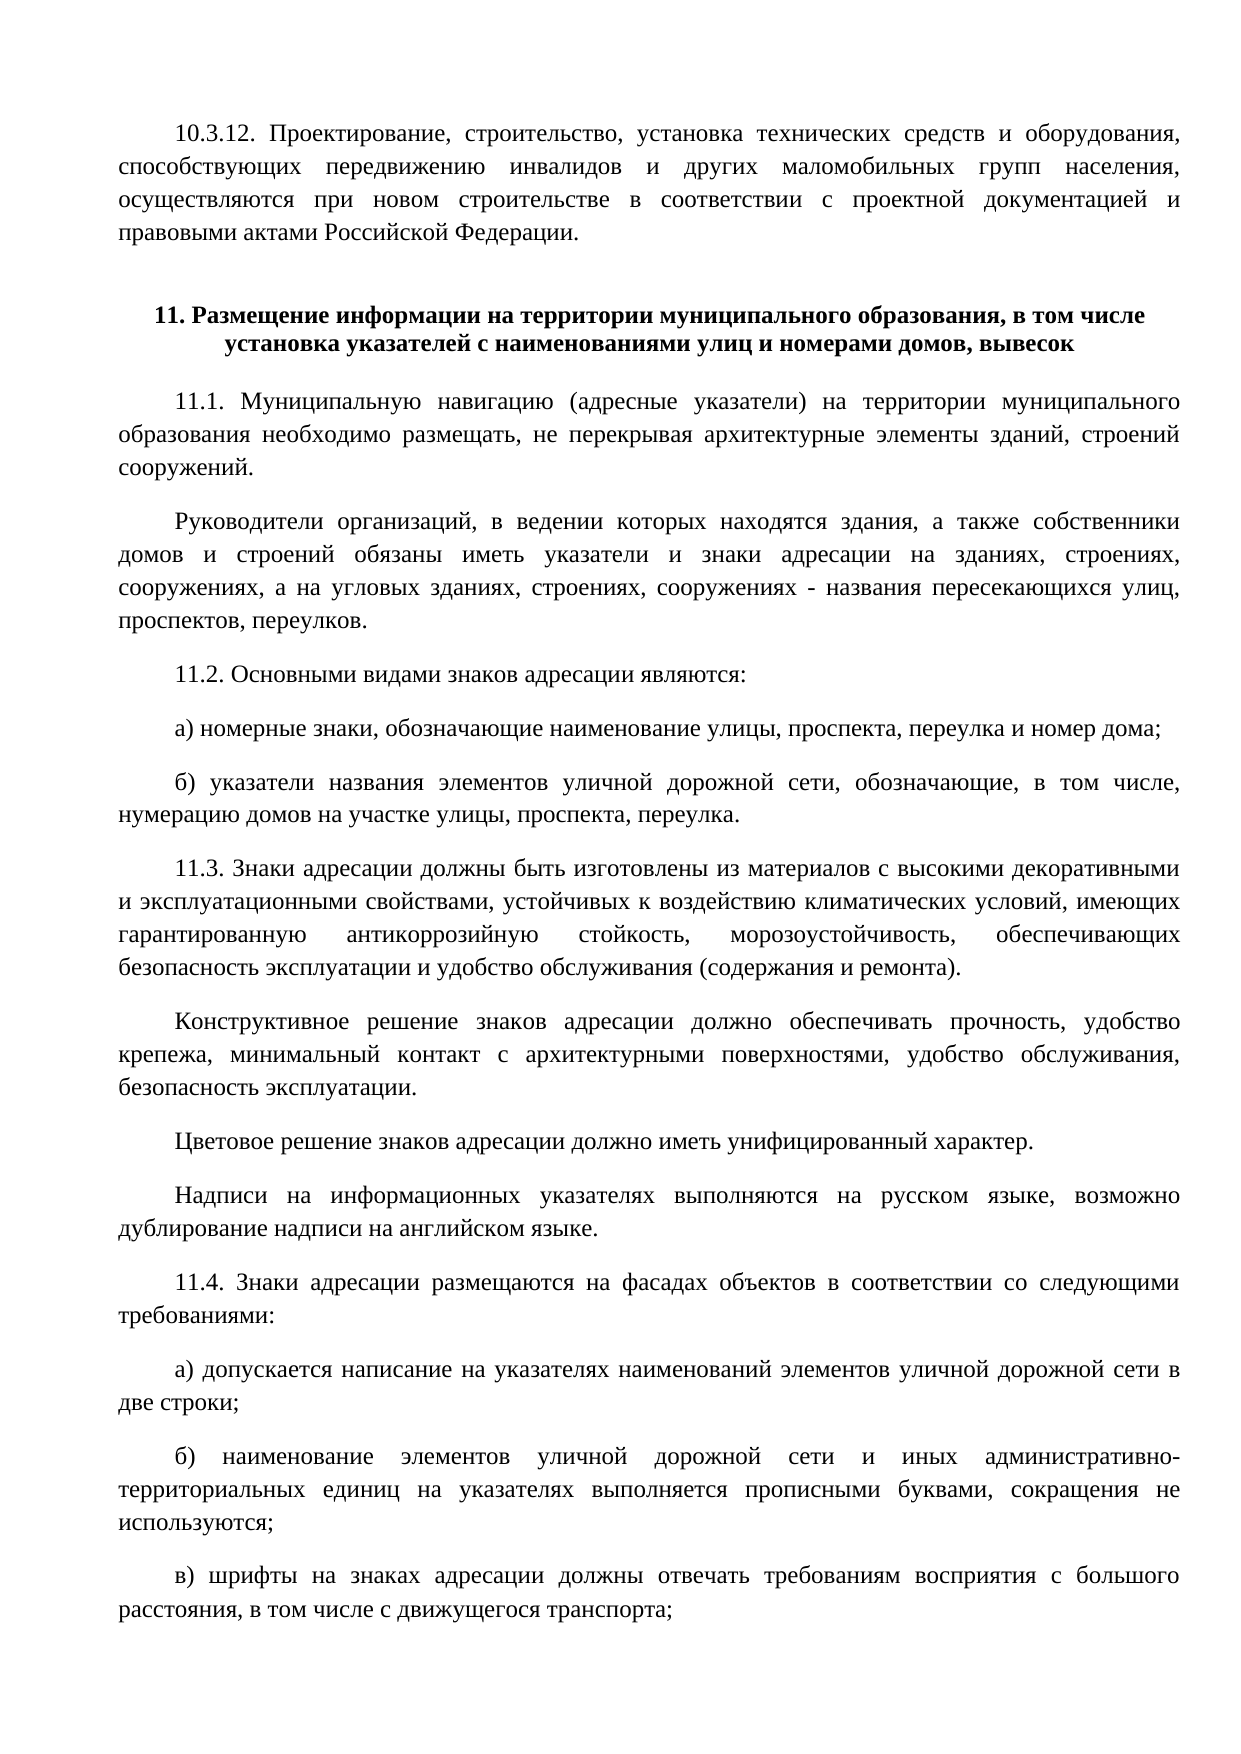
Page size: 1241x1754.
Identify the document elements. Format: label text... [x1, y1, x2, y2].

text 11.4. Знаки адресации размещаются на фасадах объектов в соответствии со следующими требованиями: [118, 1267, 1181, 1329]
text 11.2. Основными видами знаков адресации являются: [118, 659, 1181, 688]
text а) допускается написание на указателях наименований элементов уличной дорожной сети в две строки; [118, 1354, 1181, 1416]
text в) шрифты на знаках адресации должны отвечать требованиям восприятия с большого расстояния, в том числе с движущегося транспорта; [118, 1561, 1181, 1622]
text 10.3.12. Проектирование, строительство, установка технических средств и оборудования, способствующих передвижению инвалидов и других маломобильных групп населения, осуществляются при новом строительстве в соответствии с проектной документацией и правовыми актами Российской Федерации. [118, 118, 1181, 246]
text Надписи на информационных указателях выполняются на русском языке, возможно дублирование надписи на английском языке. [118, 1180, 1181, 1242]
text Цветовое решение знаков адресации должно иметь унифицированный характер. [118, 1126, 1181, 1155]
text а) номерные знаки, обозначающие наименование улицы, проспекта, переулка и номер дома; [118, 713, 1181, 741]
text 11. Размещение информации на территории муниципального образования, в том числе установка указателей с наименованиями улиц и номерами домов, вывесок [118, 300, 1181, 357]
text б) указатели названия элементов уличной дорожной сети, обозначающие, в том числе, нумерацию домов на участке улицы, проспекта, переулка. [118, 767, 1181, 828]
text б) наименование элементов уличной дорожной сети и иных административно-территориальных единиц на указателях выполняется прописными буквами, сокращения не используются; [118, 1441, 1181, 1536]
text Конструктивное решение знаков адресации должно обеспечивать прочность, удобство крепежа, минимальный контакт с архитектурными поверхностями, удобство обслуживания, безопасность эксплуатации. [118, 1006, 1181, 1101]
text 11.3. Знаки адресации должны быть изготовлены из материалов с высокими декоративными и эксплуатационными свойствами, устойчивых к воздействию климатических условий, имеющих гарантированную антикоррозийную стойкость, морозоустойчивость, обеспечивающих безопасность эксплуатации и удобство обслуживания (содержания и ремонта). [118, 853, 1181, 981]
text 11.1. Муниципальную навигацию (адресные указатели) на территории муниципального образования необходимо размещать, не перекрывая архитектурные элементы зданий, строений сооружений. [118, 386, 1181, 481]
text Руководители организаций, в ведении которых находятся здания, а также собственники домов и строений обязаны иметь указатели и знаки адресации на зданиях, строениях, сооружениях, а на угловых зданиях, строениях, сооружениях - названия пересекающихся улиц, проспектов, переулков. [118, 506, 1181, 634]
